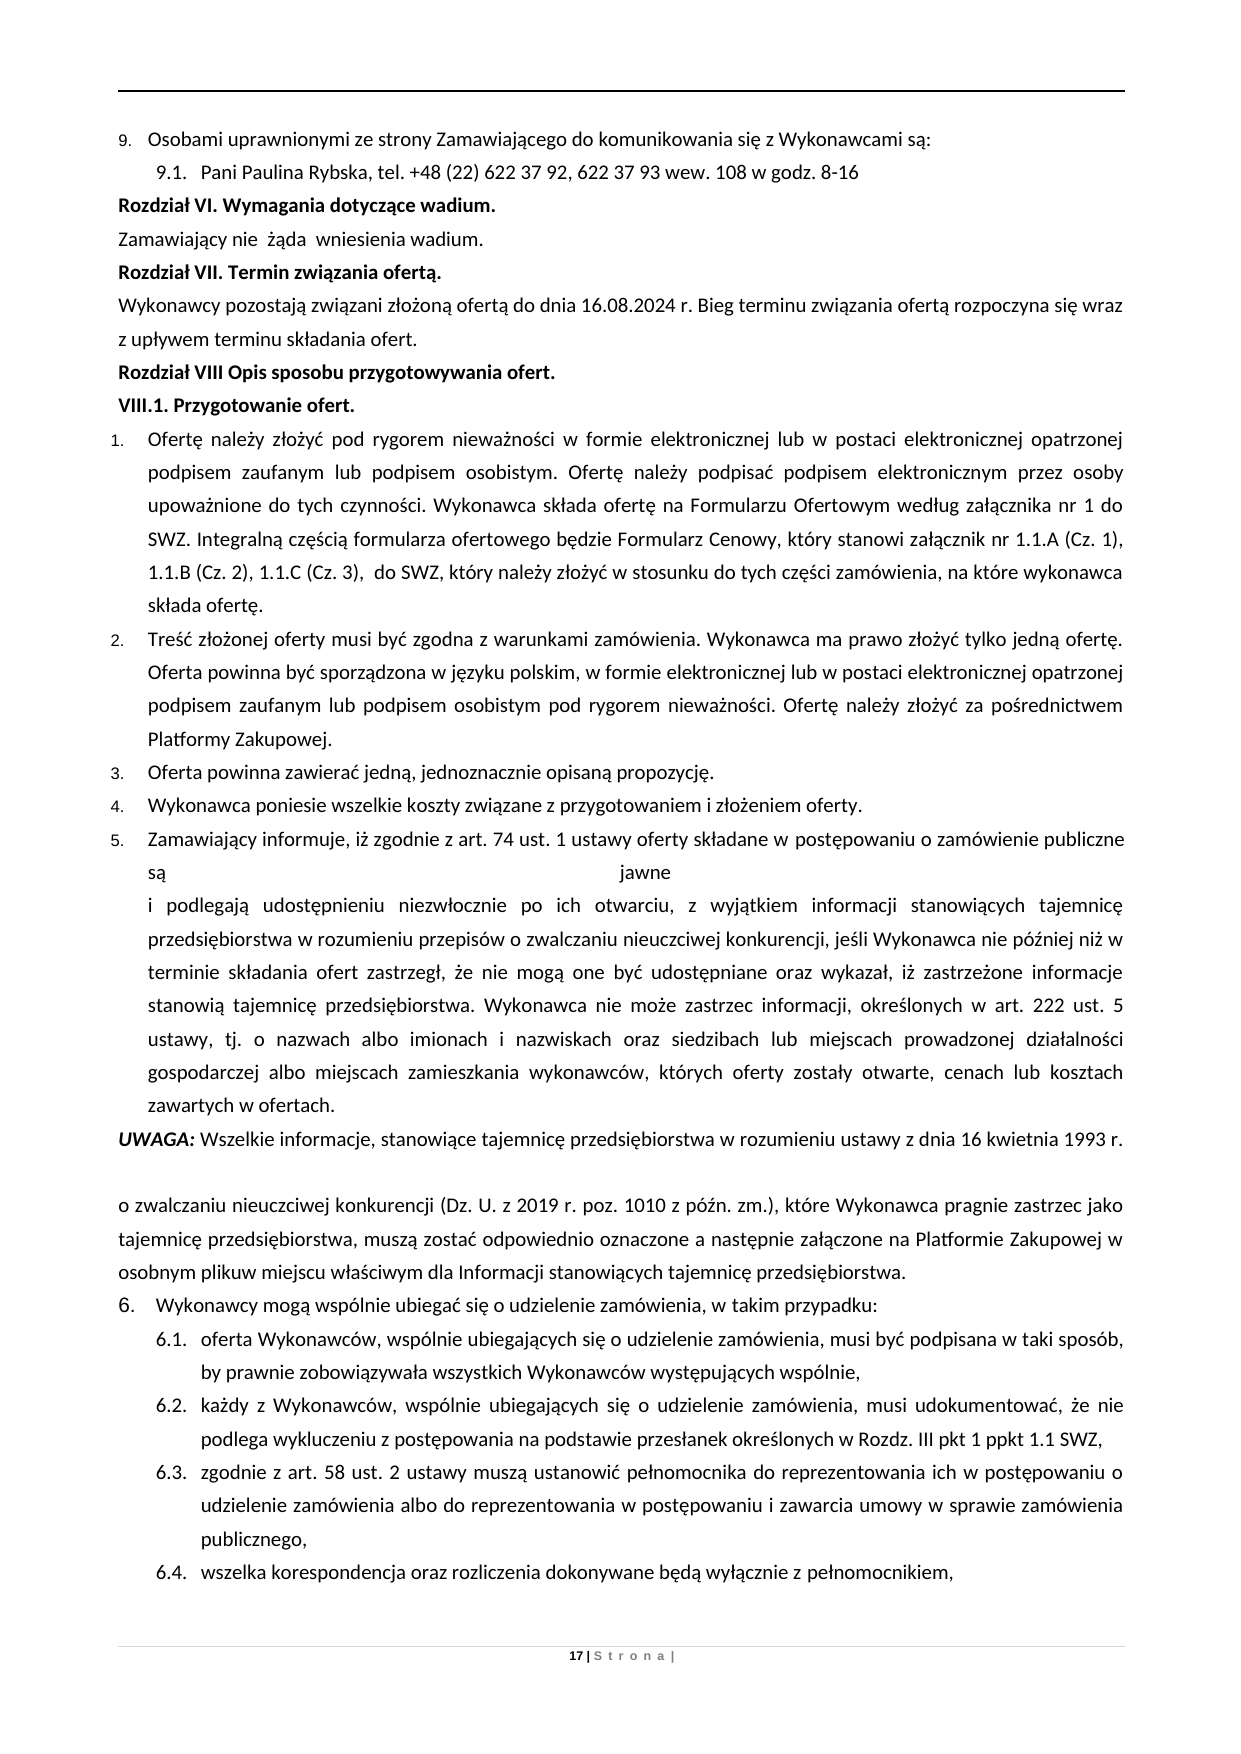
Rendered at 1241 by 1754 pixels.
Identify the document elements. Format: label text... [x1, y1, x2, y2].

text Rozdział VI. Wymagania dotyczące wadium. [118, 185, 1125, 218]
text Rozdział VIII Opis sposobu przygotowywania ofert. [118, 351, 1125, 385]
list Wykonawcy mogą wspólnie ubiegać się o udzielenie zamówienia, w takim przypadku: [118, 1285, 1125, 1318]
text Rozdział VII. Termin związania ofertą. [118, 251, 1125, 285]
list Osobami uprawnionymi ze strony Zamawiającego do komunikowania się z Wykonawcami są: [118, 118, 1125, 151]
list każdy z Wykonawców, wspólnie ubiegających się o udzielenie zamówienia, musi udokumentować, że nie podlega wykluczeniu z postępowania na podstawie przesłanek określonych w Rozdz. III pkt 1 ppkt 1.1 SWZ, [156, 1385, 1125, 1451]
list wszelka korespondencja oraz rozliczenia dokonywane będą wyłącznie z pełnomocnikiem, [156, 1551, 1125, 1585]
text Wykonawcy pozostają związani złożoną ofertą do dnia 16.08.2024 r. Bieg terminu związania ofertą rozpoczyna się wraz z upływem terminu składania ofert. [118, 285, 1125, 351]
list Treść złożonej oferty musi być zgodna z warunkami zamówienia. Wykonawca ma prawo złożyć tylko jedną ofertę. Oferta powinna być sporządzona w języku polskim, w formie elektronicznej lub w postaci elektronicznej opatrzonej podpisem zaufanym lub podpisem osobistym pod rygorem nieważności. Ofertę należy złożyć za pośrednictwem Platformy Zakupowej. [110, 618, 1125, 751]
text VIII.1. Przygotowanie ofert. [118, 385, 1125, 418]
list Oferta powinna zawierać jedną, jednoznacznie opisaną propozycję. [110, 751, 1125, 785]
text Zamawiający nie żąda wniesienia wadium. [118, 218, 1125, 251]
list oferta Wykonawców, wspólnie ubiegających się o udzielenie zamówienia, musi być podpisana w taki sposób, by prawnie zobowiązywała wszystkich Wykonawców występujących wspólnie, [156, 1318, 1125, 1385]
list Wykonawca poniesie wszelkie koszty związane z przygotowaniem i złożeniem oferty. [110, 785, 1125, 818]
list zgodnie z art. 58 ust. 2 ustawy muszą ustanowić pełnomocnika do reprezentowania ich w postępowaniu o udzielenie zamówienia albo do reprezentowania w postępowaniu i zawarcia umowy w sprawie zamówienia publicznego, [156, 1451, 1125, 1551]
list Zamawiający informuje, iż zgodnie z art. 74 ust. 1 ustawy oferty składane w postępowaniu o zamówienie publiczne są jawne i podlegają udostępnieniu niezwłocznie po ich otwarciu, z wyjątkiem informacji stanowiących tajemnicę przedsiębiorstwa w rozumieniu przepisów o zwalczaniu nieuczciwej konkurencji, jeśli Wykonawca nie później niż w terminie składania ofert zastrzegł, że nie mogą one być udostępniane oraz wykazał, iż zastrzeżone informacje stanowią tajemnicę przedsiębiorstwa. Wykonawca nie może zastrzec informacji, określonych w art. 222 ust. 5 ustawy, tj. o nazwach albo imionach i nazwiskach oraz siedzibach lub miejscach prowadzonej działalności gospodarczej albo miejscach zamieszkania wykonawców, których oferty zostały otwarte, cenach lub kosztach zawartych w ofertach. [110, 818, 1125, 1118]
list UWAGA: Wszelkie informacje, stanowiące tajemnicę przedsiębiorstwa w rozumieniu ustawy z dnia 16 kwietnia 1993 r. o zwalczaniu nieuczciwej konkurencji (Dz. U. z 2019 r. poz. 1010 z późn. zm.), które Wykonawca pragnie zastrzec jako tajemnicę przedsiębiorstwa, muszą zostać odpowiednio oznaczone a następnie załączone na Platformie Zakupowej w osobnym plikuw miejscu właściwym dla Informacji stanowiących tajemnicę przedsiębiorstwa. [118, 1118, 1125, 1285]
list Ofertę należy złożyć pod rygorem nieważności w formie elektronicznej lub w postaci elektronicznej opatrzonej podpisem zaufanym lub podpisem osobistym. Ofertę należy podpisać podpisem elektronicznym przez osoby upoważnione do tych czynności. Wykonawca składa ofertę na Formularzu Ofertowym według załącznika nr 1 do SWZ. Integralną częścią formularza ofertowego będzie Formularz Cenowy, który stanowi załącznik nr 1.1.A (Cz. 1), 1.1.B (Cz. 2), 1.1.C (Cz. 3), do SWZ, który należy złożyć w stosunku do tych części zamówienia, na które wykonawca składa ofertę. [110, 418, 1125, 618]
list Pani Paulina Rybska, tel. +48 (22) 622 37 92, 622 37 93 wew. 108 w godz. 8-16 [156, 151, 1125, 185]
